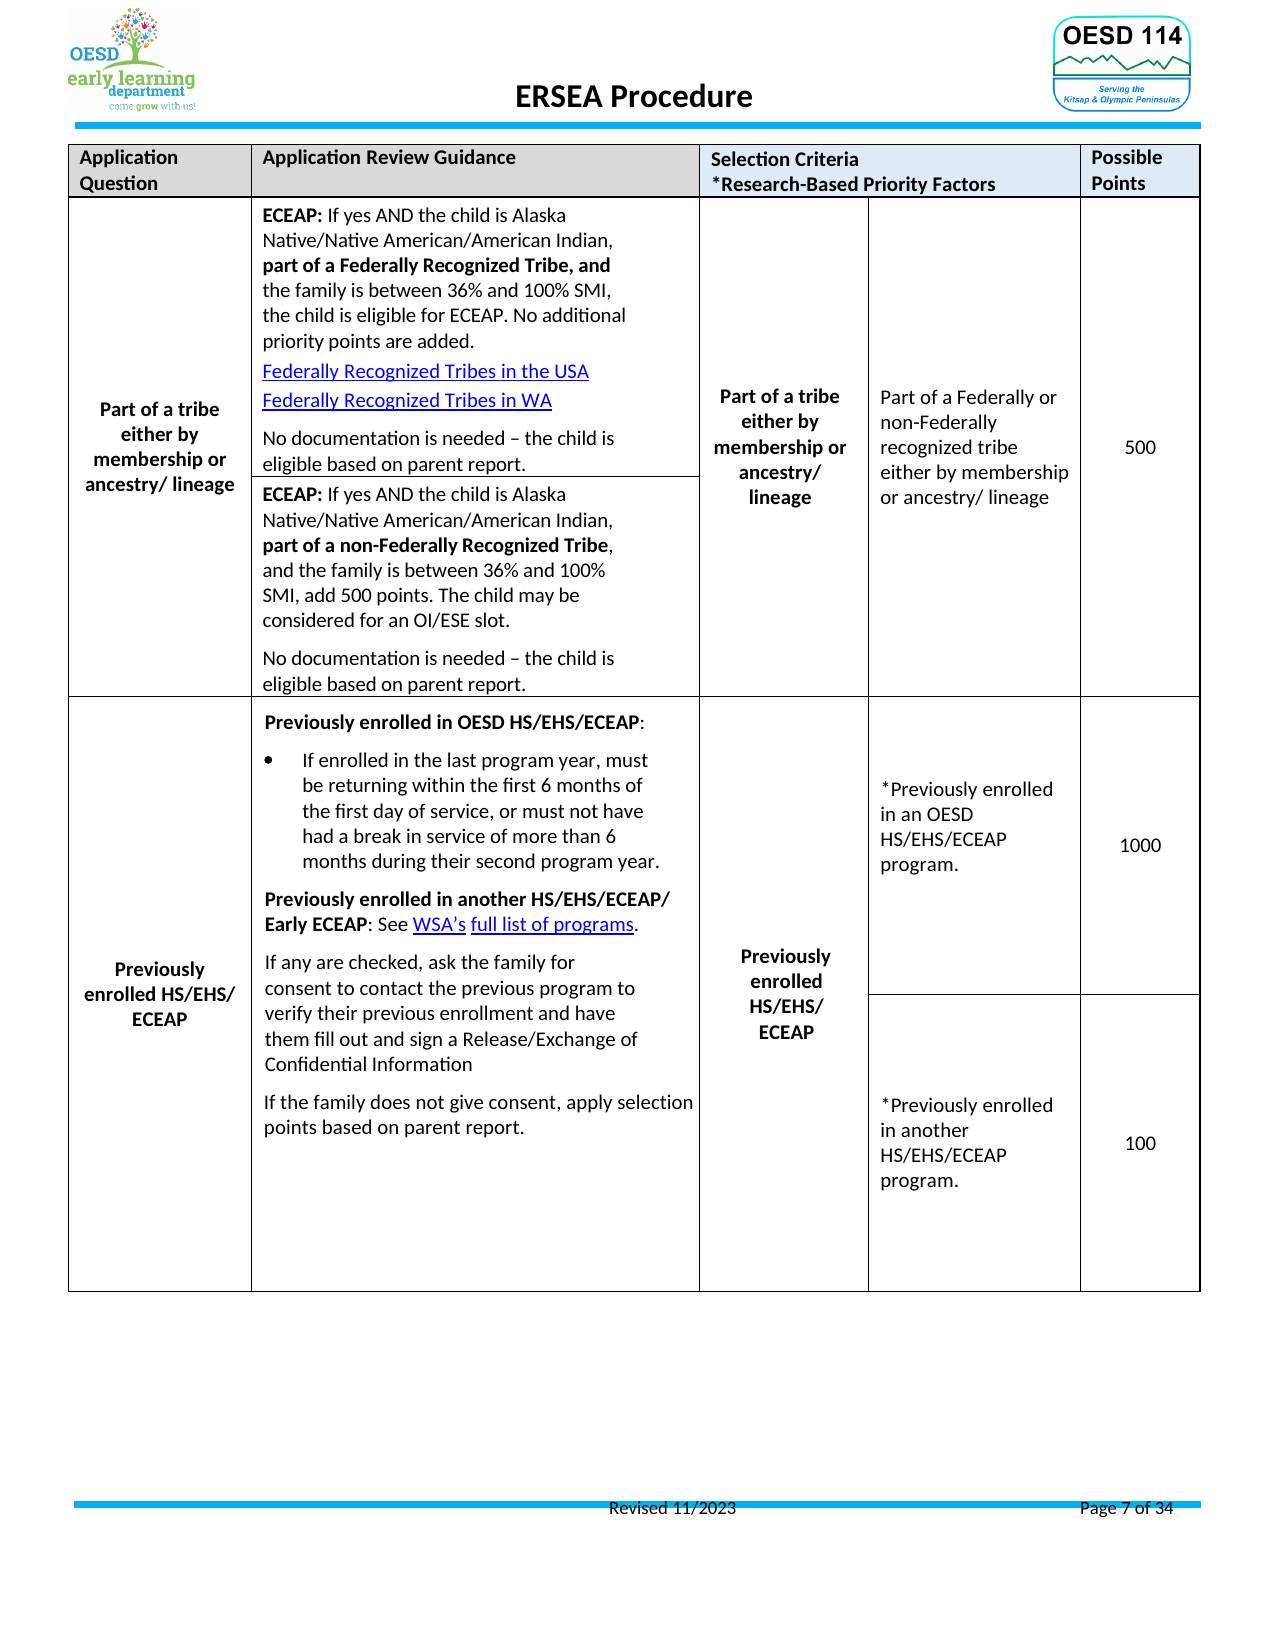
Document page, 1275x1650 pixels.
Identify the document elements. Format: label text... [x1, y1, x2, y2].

table_cell Part of a tribe either by membership or ancestry/ lineage [700, 198, 868, 696]
table_header Possible Points [1081, 145, 1199, 196]
table_cell Previously enrolled in OESD HS/EHS/ECEAP: If enrolled in the last program year, must be returning within the first 6 months of the first day of service, or must not have had a break in service of more than 6 months during their second program year. Previously enrolled in another HS/EHS/ECEAP/ Early ECEAP: See WSA’s full list of programs. If any are checked, ask the family for consent to contact the previous program to verify their previous enrollment and have them fill out and sign a Release/Exchange of Confidential Information If the family does not give consent, apply selection points based on parent report. [252, 697, 699, 1291]
table_header Selection Criteria *Research-Based Priority Factors [700, 145, 1080, 196]
table_header Application Question [69, 145, 251, 196]
table_cell 500 [1081, 198, 1199, 696]
picture [67, 8, 200, 112]
table_cell 100 [1081, 995, 1199, 1291]
table_cell ECEAP: If yes AND the child is Alaska Native/Native American/American Indian, part of a non-Federally Recognized Tribe, and the family is between 36% and 100% SMI, add 500 points. The child may be considered for an OI/ESE slot. No documentation is needed – the child is eligible based on parent report. [252, 477, 699, 696]
table_cell 1000 [1081, 697, 1199, 993]
table_cell Part of a tribe either by membership or ancestry/ lineage [69, 198, 251, 696]
table_header Application Review Guidance [252, 145, 699, 196]
picture [1052, 15, 1192, 112]
table_cell Previously enrolled HS/EHS/ ECEAP [700, 697, 868, 1291]
table_cell *Previously enrolled in an OESD HS/EHS/ECEAP program. [869, 697, 1080, 993]
table_cell Part of a Federally or non-Federally recognized tribe either by membership or ancestry/ lineage [869, 198, 1080, 696]
table_cell ECEAP: If yes AND the child is Alaska Native/Native American/American Indian, part of a Federally Recognized Tribe, and the family is between 36% and 100% SMI, the child is eligible for ECEAP. No additional priority points are added. Federally Recognized Tribes in the USA Federally Recognized Tribes in WA No documentation is needed – the child is eligible based on parent report. [252, 198, 699, 476]
table_cell *Previously enrolled in another HS/EHS/ECEAP program. [869, 995, 1080, 1291]
table_cell Previously enrolled HS/EHS/ ECEAP [69, 697, 251, 1291]
